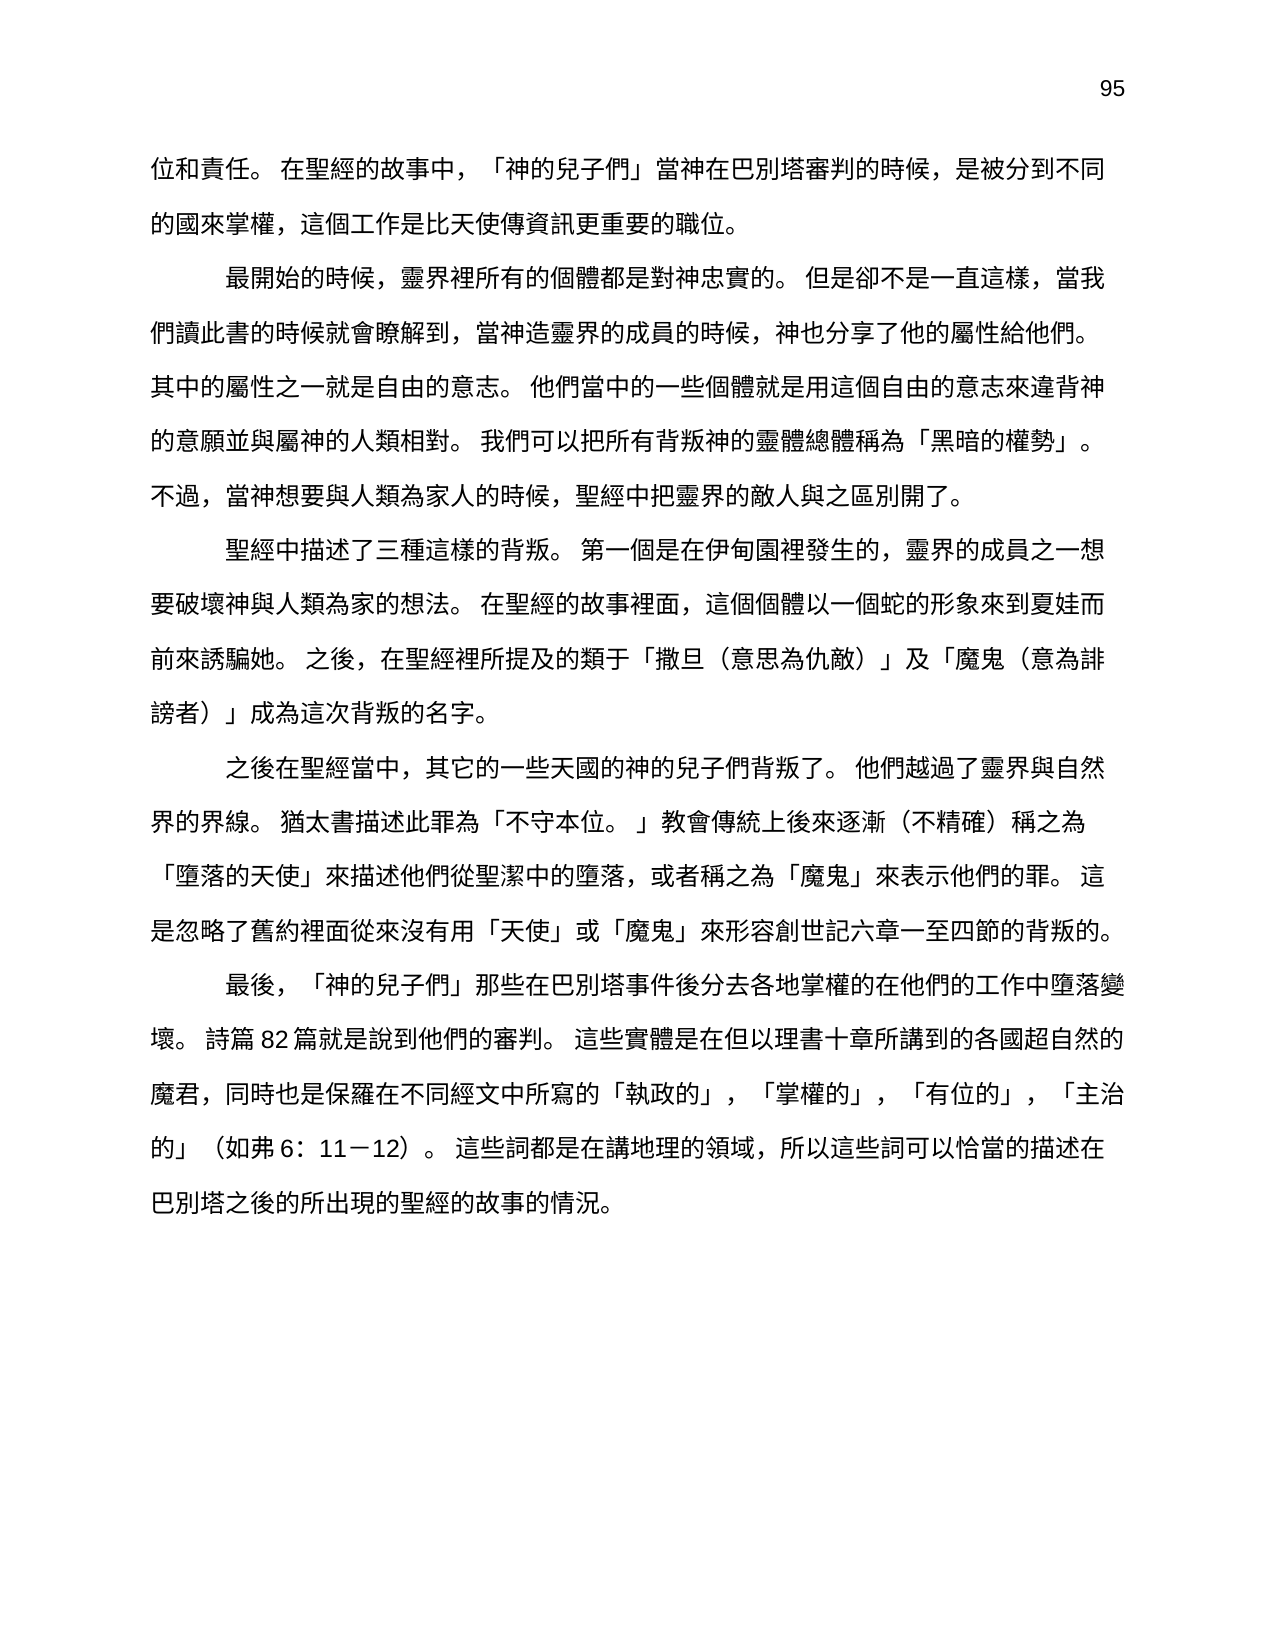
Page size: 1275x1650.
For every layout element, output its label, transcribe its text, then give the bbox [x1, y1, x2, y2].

text 之後在聖經當中，其它的一些天國的神的兒子們背叛了。 他們越過了靈界與自然界的界線。 猶太書描述此罪為「不守本位。 」教會傳統上後來逐漸（不精確）稱之為「墮落的天使」來描述他們從聖潔中的墮落，或者稱之為「魔鬼」來表示他們的罪。 這是忽略了舊約裡面從來沒有用「天使」或「魔鬼」來形容創世記六章一至四節的背叛的。 [150, 748, 1125, 947]
text 最開始的時候，靈界裡所有的個體都是對神忠實的。 但是卻不是一直這樣，當我們讀此書的時候就會瞭解到，當神造靈界的成員的時候，神也分享了他的屬性給他們。 其中的屬性之一就是自由的意志。 他們當中的一些個體就是用這個自由的意志來違背神的意願並與屬神的人類相對。 我們可以把所有背叛神的靈體總體稱為「黑暗的權勢」。 不過，當神想要與人類為家人的時候，聖經中把靈界的敵人與之區別開了。 [150, 259, 1125, 512]
text 最後，「神的兒子們」那些在巴別塔事件後分去各地掌權的在他們的工作中墮落變壞。 詩篇82篇就是說到他們的審判。 這些實體是在但以理書十章所講到的各國超自然的魔君，同時也是保羅在不同經文中所寫的「執政的」，「掌權的」，「有位的」，「主治的」（如弗6：11－12）。 這些詞都是在講地理的領域，所以這些詞可以恰當的描述在巴別塔之後的所出現的聖經的故事的情況。 [150, 966, 1125, 1219]
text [150, 150, 1125, 241]
text 聖經中描述了三種這樣的背叛。 第一個是在伊甸園裡發生的，靈界的成員之一想要破壞神與人類為家的想法。 在聖經的故事裡面，這個個體以一個蛇的形象來到夏娃而前來誘騙她。 之後，在聖經裡所提及的類于「撒旦（意思為仇敵）」及「魔鬼（意為誹謗者）」成為這次背叛的名字。 [150, 531, 1125, 730]
